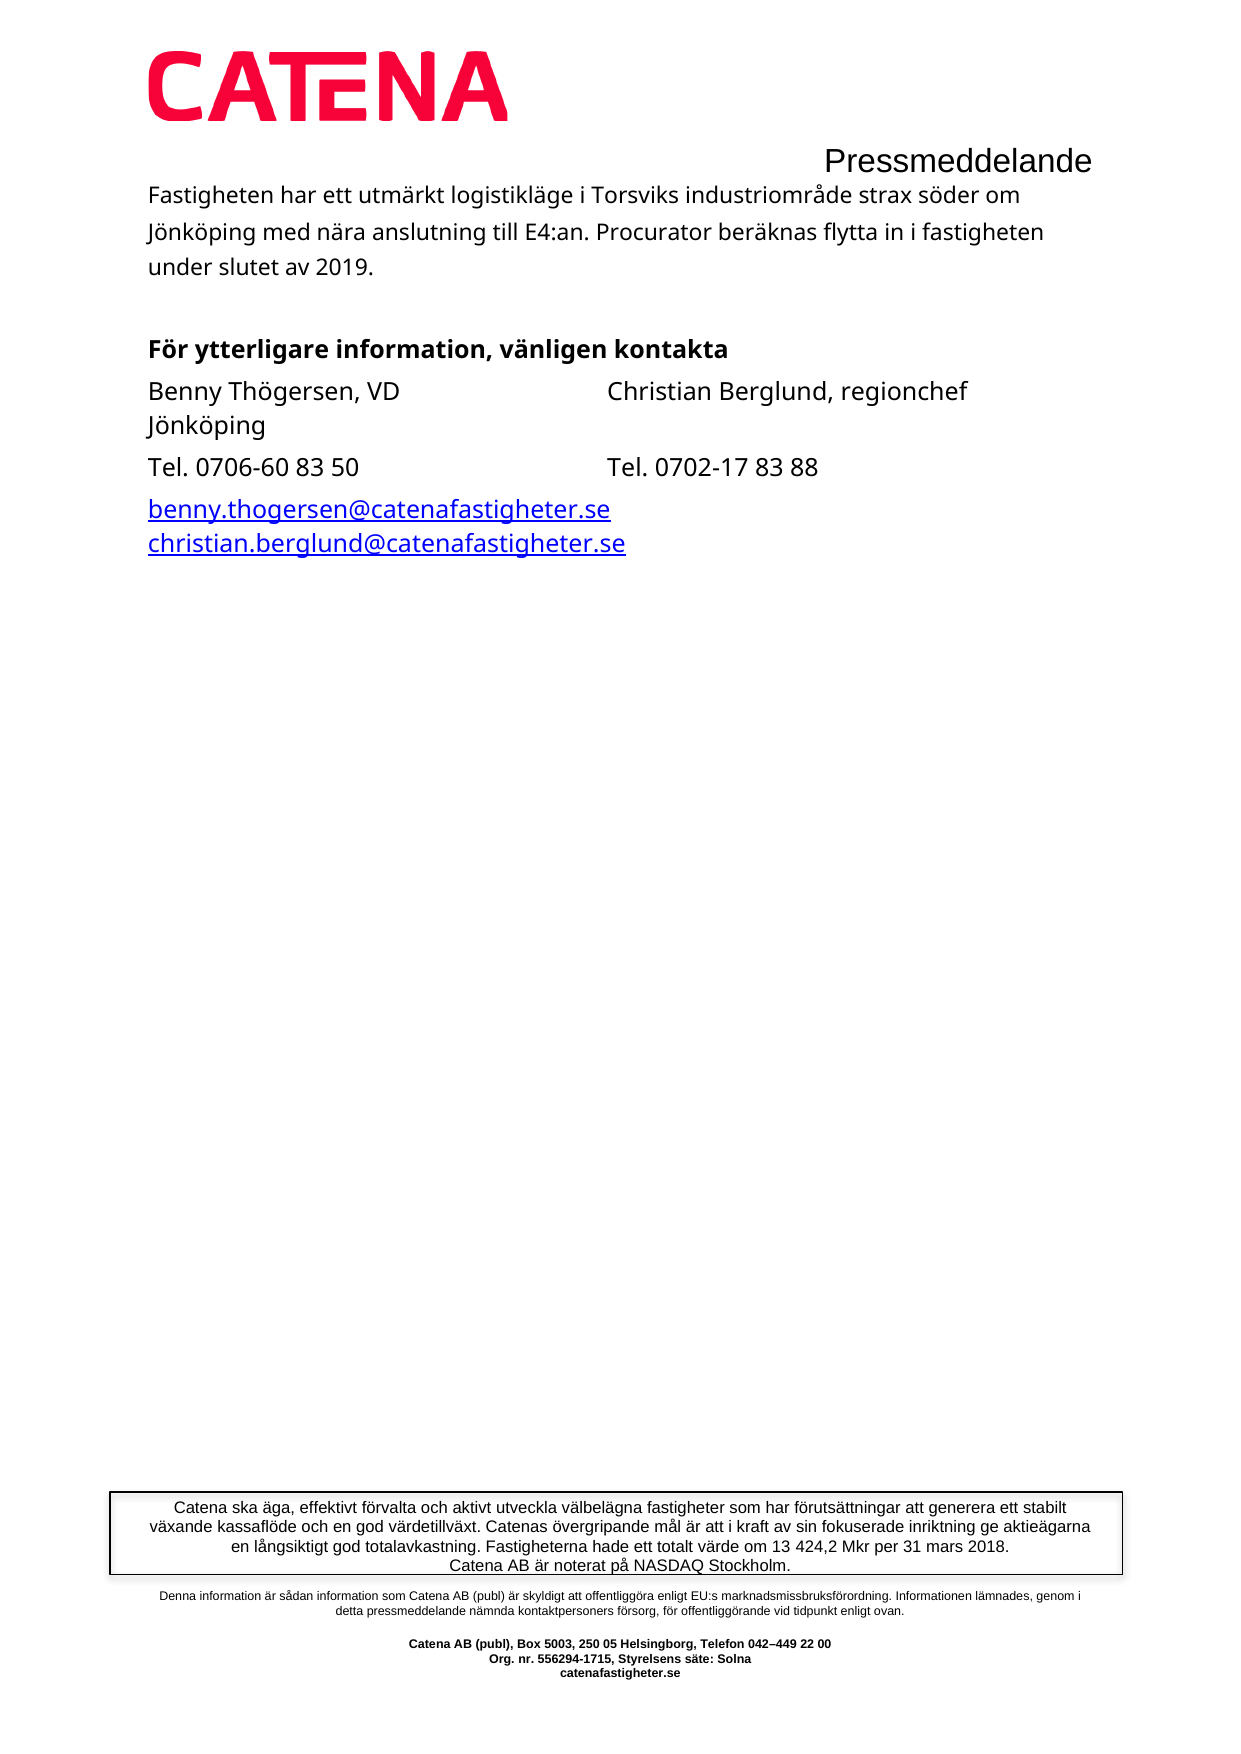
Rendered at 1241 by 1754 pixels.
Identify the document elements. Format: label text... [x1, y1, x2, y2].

text benny.thogersen@catenafastigheter.se christian.berglund@catenafastigheter.se [148, 491, 1092, 559]
text Fastigheten har ett utmärkt logistikläge i Torsviks industriområde strax söder om Jönköping med nära anslutning till E4:an. Procurator beräknas flytta in i fastigheten under slutet av 2019. [148, 179, 1092, 283]
text Benny Thögersen, VD Christian Berglund, regionchef Jönköping [148, 374, 1092, 442]
picture [148, 51, 508, 121]
text För ytterligare information, vänligen kontakta [148, 332, 1092, 366]
text Tel. 0706-60 83 50 Tel. 0702-17 83 88 [148, 449, 1092, 484]
